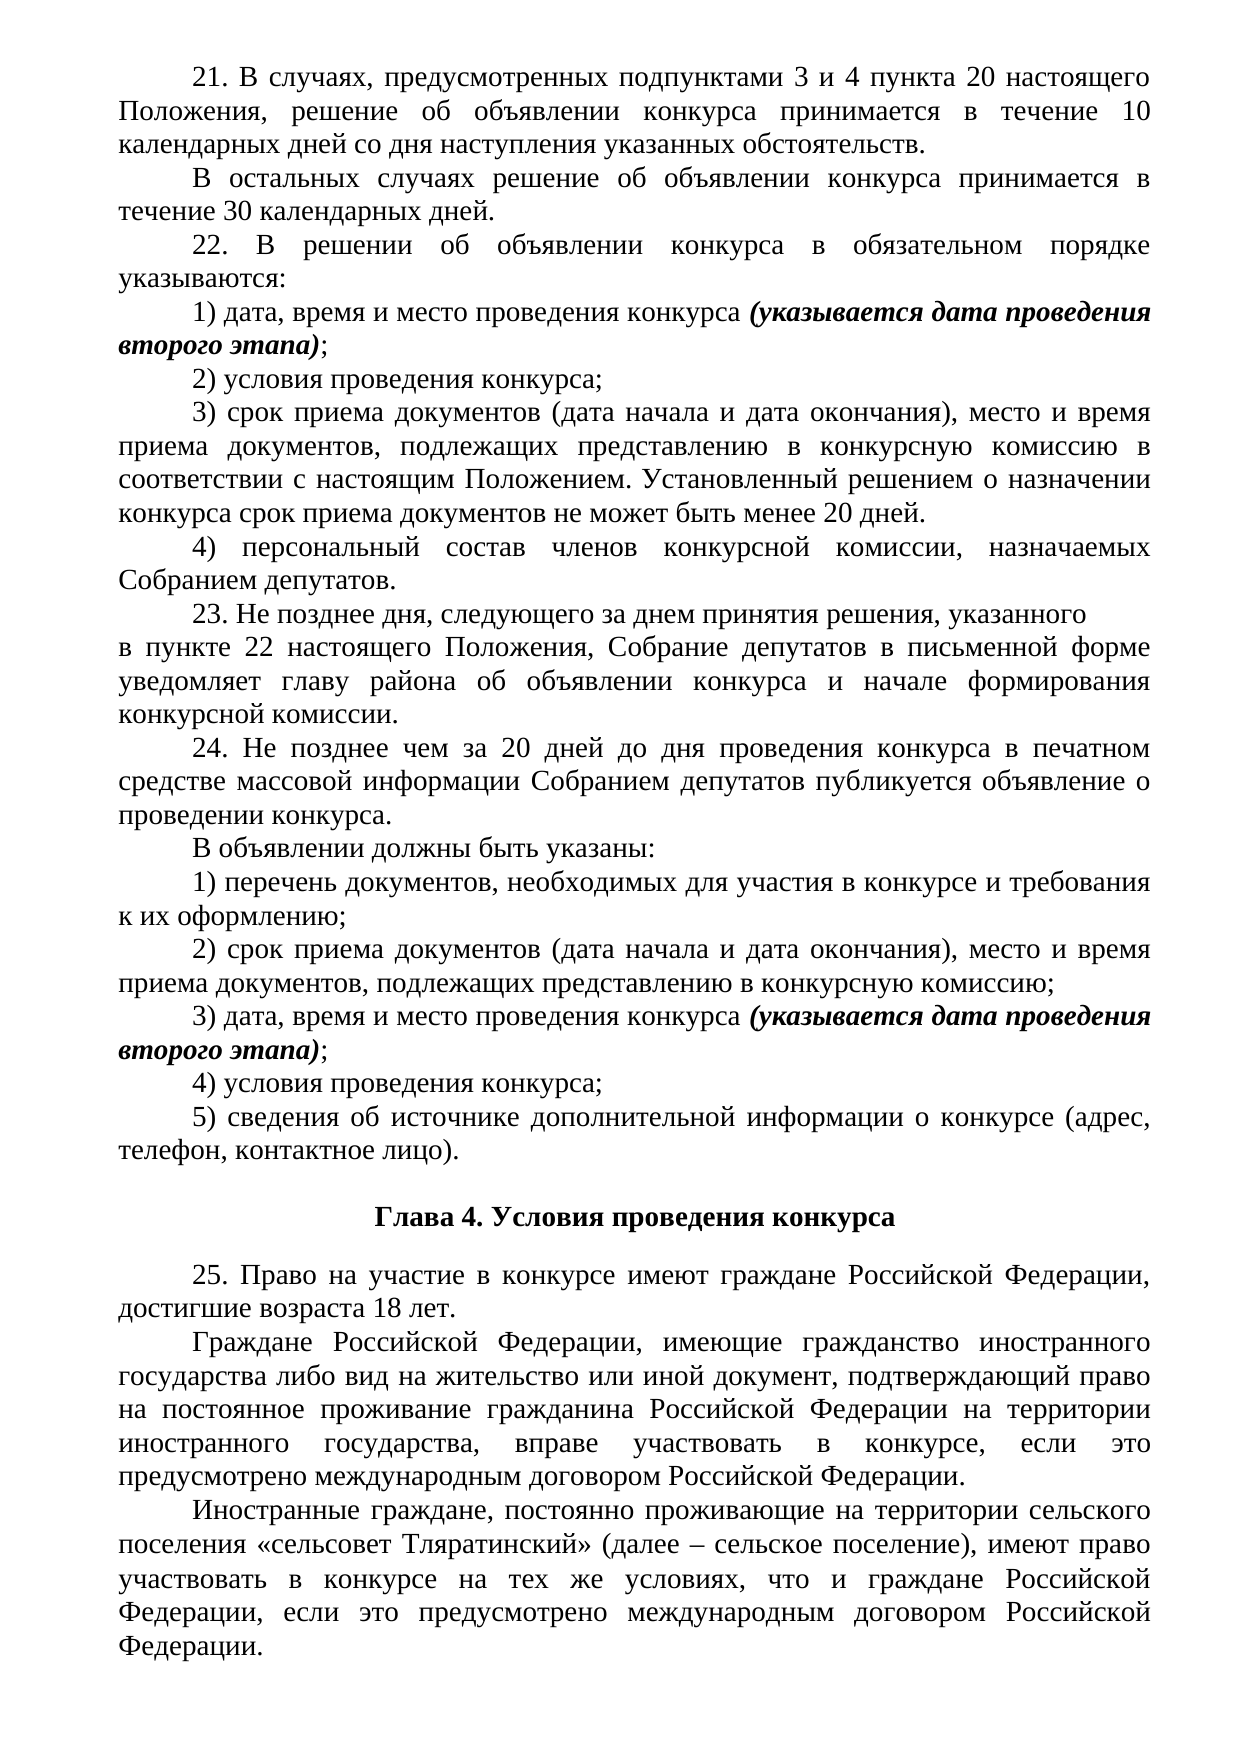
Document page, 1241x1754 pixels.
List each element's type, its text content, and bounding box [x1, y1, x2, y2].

text Глава 4. Условия проведения конкурса [118, 1199, 1152, 1233]
text в пункте 22 настоящего Положения, Собрание депутатов в письменной форме уведомляет главу района об объявлении конкурса и начале формирования конкурсной комиссии. [118, 629, 1152, 730]
text 1) перечень документов, необходимых для участия в конкурсе и требования к их оформлению; [118, 864, 1152, 931]
text 22. В решении об объявлении конкурса в обязательном порядке указываются: [118, 227, 1152, 294]
text 25. Право на участие в конкурсе имеют граждане Российской Федерации, достигшие возраста 18 лет. [118, 1257, 1152, 1324]
text 2) срок приема документов (дата начала и дата окончания), место и время приема документов, подлежащих представлению в конкурсную комиссию; [118, 931, 1152, 998]
text 2) условия проведения конкурса; [118, 361, 1152, 394]
text 21. В случаях, предусмотренных подпунктами 3 и 4 пункта 20 настоящего Положения, решение об объявлении конкурса принимается в течение 10 календарных дней со дня наступления указанных обстоятельств. [118, 59, 1152, 160]
text В объявлении должны быть указаны: [118, 831, 1152, 864]
text 24. Не позднее чем за 20 дней до дня проведения конкурса в печатном средстве массовой информации Собранием депутатов публикуется объявление о проведении конкурса. [118, 730, 1152, 831]
text В остальных случаях решение об объявлении конкурса принимается в течение 30 календарных дней. [118, 160, 1152, 227]
text 3) дата, время и место проведения конкурса (указывается дата проведения второго этапа); [118, 998, 1152, 1065]
text Граждане Российской Федерации, имеющие гражданство иностранного государства либо вид на жительство или иной документ, подтверждающий право на постоянное проживание гражданина Российской Федерации на территории иностранного государства, вправе участвовать в конкурсе, если это предусмотрено международным договором Российской Федерации. [118, 1324, 1152, 1492]
text 4) условия проведения конкурса; [118, 1065, 1152, 1099]
text 23. Не позднее дня, следующего за днем принятия решения, указанного [118, 596, 1152, 629]
text Иностранные граждане, постоянно проживающие на территории сельского поселения «сельсовет Тляратинский» (далее – сельское поселение), имеют право участвовать в конкурсе на тех же условиях, что и граждане Российской Федерации, если это предусмотрено международным договором Российской Федерации. [118, 1492, 1152, 1662]
text 3) срок приема документов (дата начала и дата окончания), место и время приема документов, подлежащих представлению в конкурсную комиссию в соответствии с настоящим Положением. Установленный решением о назначении конкурса срок приема документов не может быть менее 20 дней. [118, 394, 1152, 529]
text 1) дата, время и место проведения конкурса (указывается дата проведения второго этапа); [118, 294, 1152, 361]
text 4) персональный состав членов конкурсной комиссии, назначаемых Собранием депутатов. [118, 529, 1152, 596]
text 5) сведения об источнике дополнительной информации о конкурсе (адрес, телефон, контактное лицо). [118, 1099, 1152, 1166]
